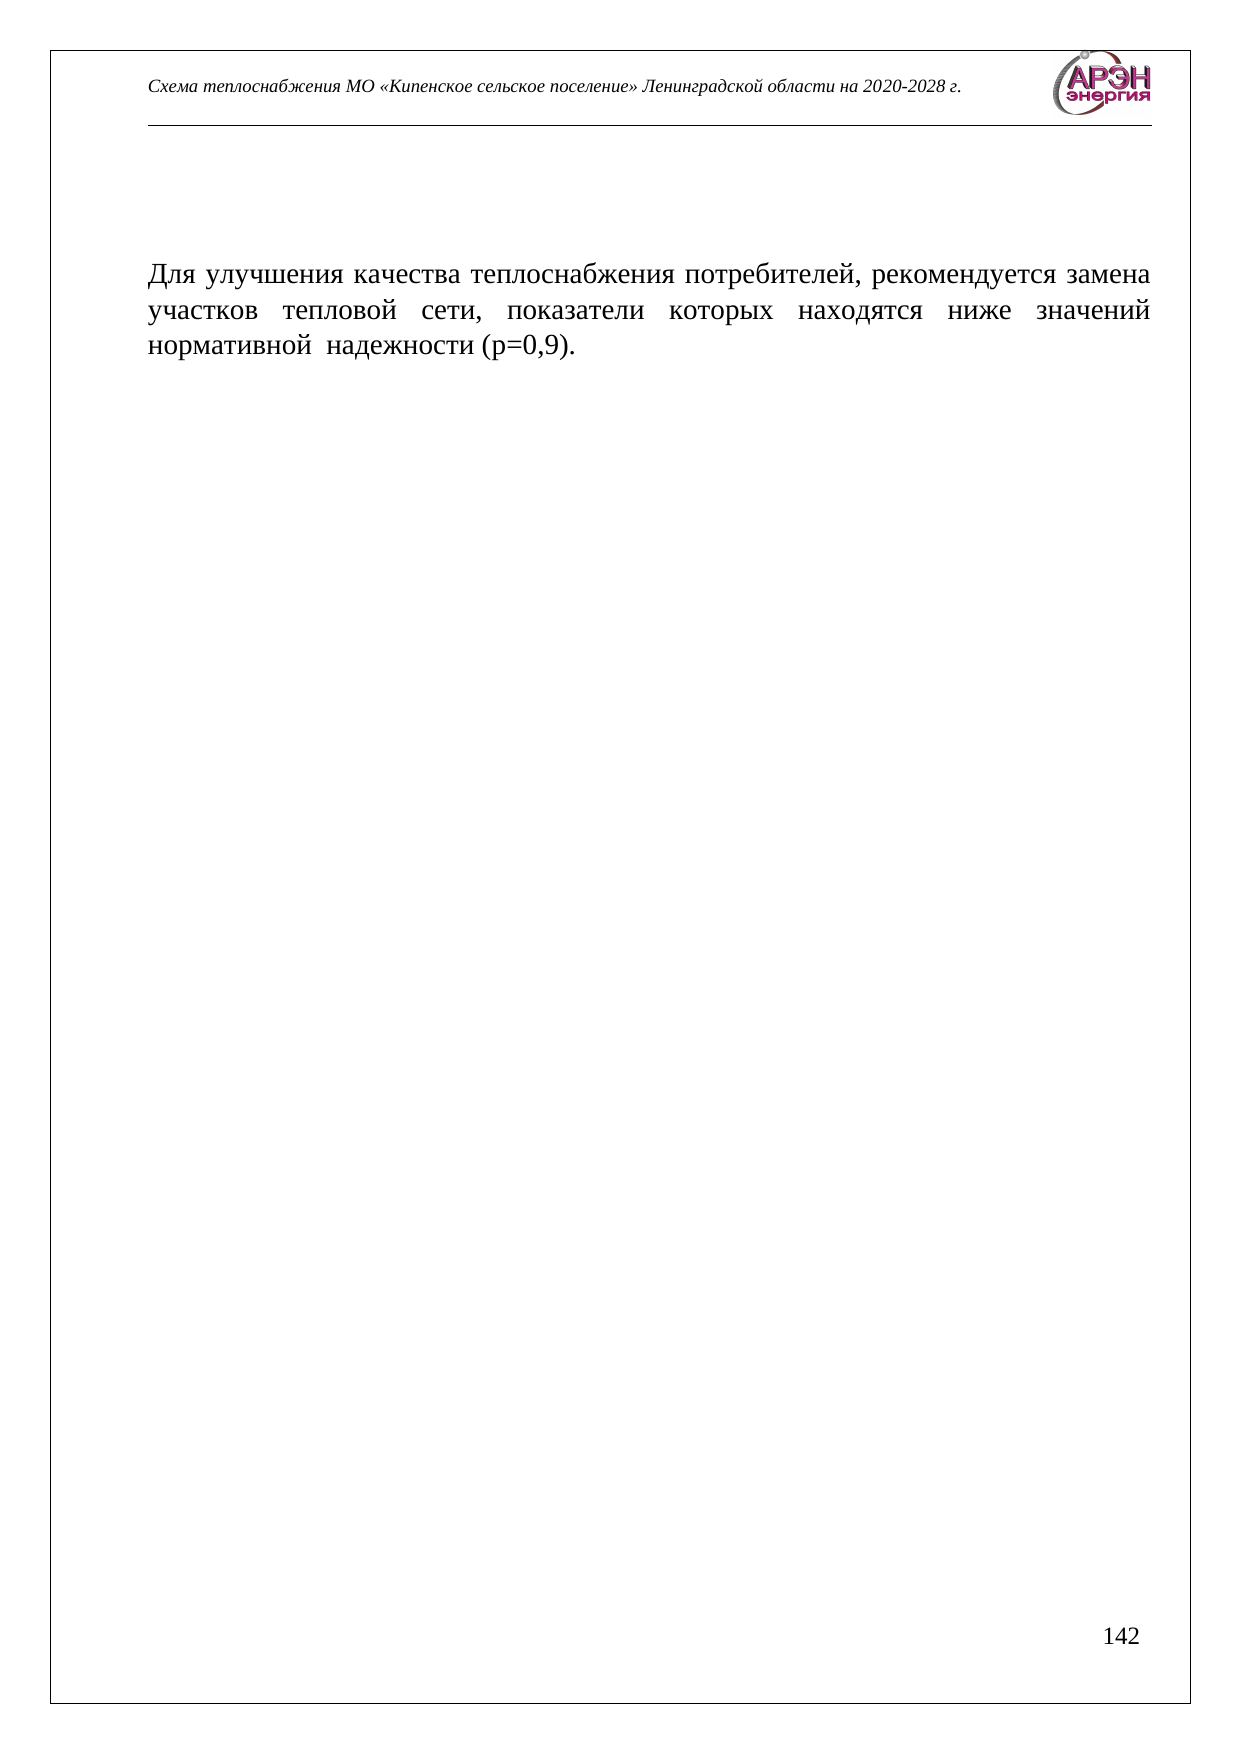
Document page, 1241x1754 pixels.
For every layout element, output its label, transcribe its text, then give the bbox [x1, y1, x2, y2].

picture [1053, 51, 1152, 118]
text Для улучшения качества теплоснабжения потребителей, рекомендуется замена участков тепловой сети, показатели которых находятся ниже значений нормативной надежности (p=0,9). [148, 257, 1152, 361]
